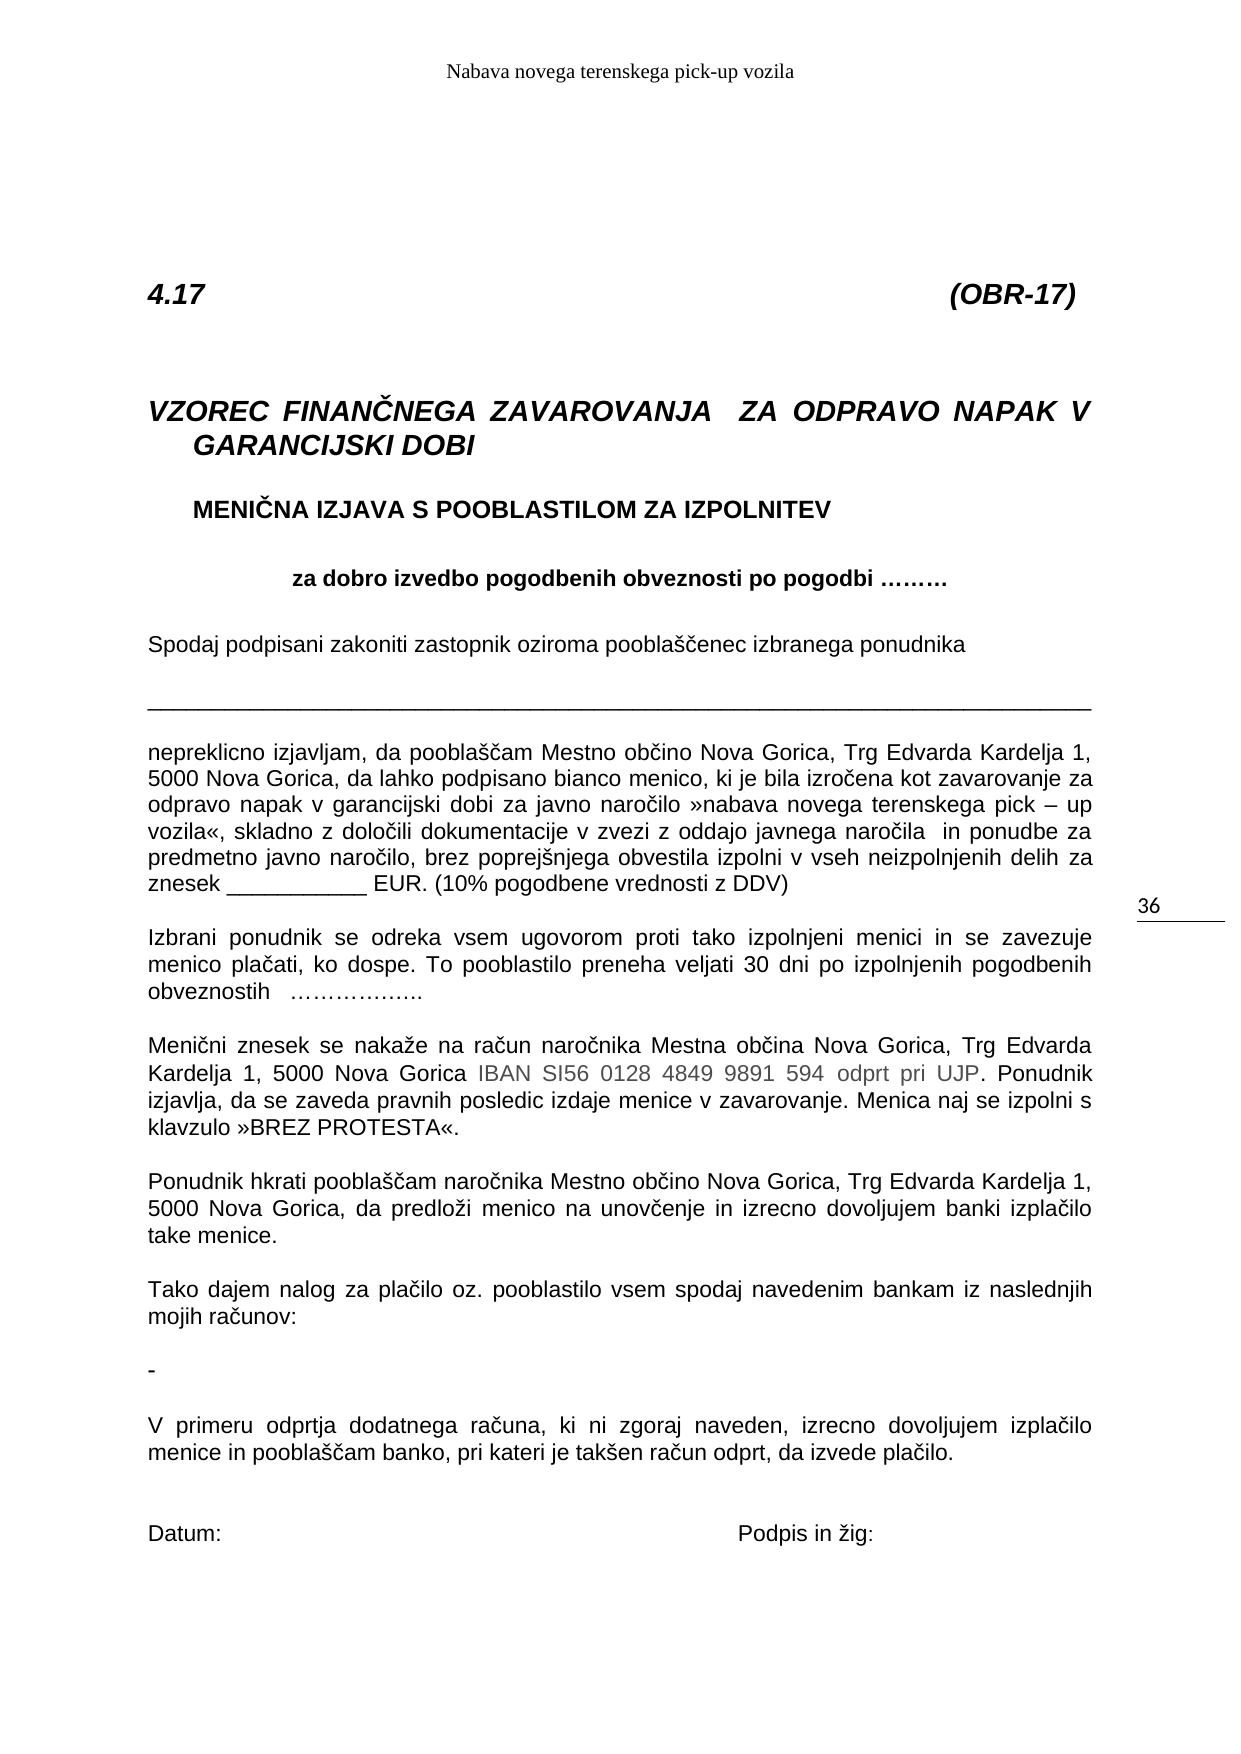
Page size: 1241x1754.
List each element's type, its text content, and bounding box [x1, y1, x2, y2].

text MENIČNA IZJAVA S POOBLASTILOM ZA IZPOLNITEV [148, 495, 1093, 524]
text VZOREC FINANČNEGA ZAVAROVANJA ZA ODPRAVO NAPAK V GARANCIJSKI DOBI [148, 394, 1093, 495]
text nepreklicno izjavljam, da pooblaščam Mestno občino Nova Gorica, Trg Edvarda Kardelja 1, 5000 Nova Gorica, da lahko podpisano bianco menico, ki je bila izročena kot zavarovanje za odpravo napak v garancijski dobi za javno naročilo »nabava novega terenskega pick – up vozila«, skladno z določili dokumentacije v zvezi z oddajo javnega naročila in ponudbe za predmetno javno naročilo, brez poprejšnjega obvestila izpolni v vseh neizpolnjenih delih za znesek ___________ EUR. (10% pogodbene vrednosti z DDV) [148, 739, 1093, 897]
text Spodaj podpisani zakoniti zastopnik oziroma pooblaščenec izbranega ponudnika [148, 630, 1093, 657]
text Datum: Podpis in žig: [148, 1520, 1093, 1547]
list (OBR-17) [148, 277, 1093, 311]
text Menični znesek se nakaže na račun naročnika Mestna občina Nova Gorica, Trg Edvarda Kardelja 1, 5000 Nova Gorica IBAN SI56 0128 4849 9891 594 odprt pri UJP. Ponudnik izjavlja, da se zaveda pravnih posledic izdaje menice v zavarovanje. Menica naj se izpolni s klavzulo »BREZ PROTESTA«. [148, 1032, 1093, 1141]
text V primeru odprtja dodatnega računa, ki ni zgoraj naveden, izrecno dovoljujem izplačilo menice in pooblaščam banko, pri kateri je takšen račun odprt, da izvede plačilo. [148, 1411, 1093, 1466]
text Izbrani ponudnik se odreka vsem ugovorom proti tako izpolnjeni menici in se zavezuje menico plačati, ko dospe. To pooblastilo preneha veljati 30 dni po izpolnjenih pogodbenih obveznostih ………….….. [148, 924, 1093, 1005]
text Tako dajem nalog za plačilo oz. pooblastilo vsem spodaj navedenim bankam iz naslednjih mojih računov: [148, 1276, 1093, 1330]
text __________________________________________________________________________ [148, 684, 1093, 712]
text za dobro izvedbo pogodbenih obveznosti po pogodbi ……… [148, 565, 1093, 591]
text Ponudnik hkrati pooblaščam naročnika Mestno občino Nova Gorica, Trg Edvarda Kardelja 1, 5000 Nova Gorica, da predloži menico na unovčenje in izrecno dovoljujem banki izplačilo take menice. [148, 1168, 1093, 1249]
